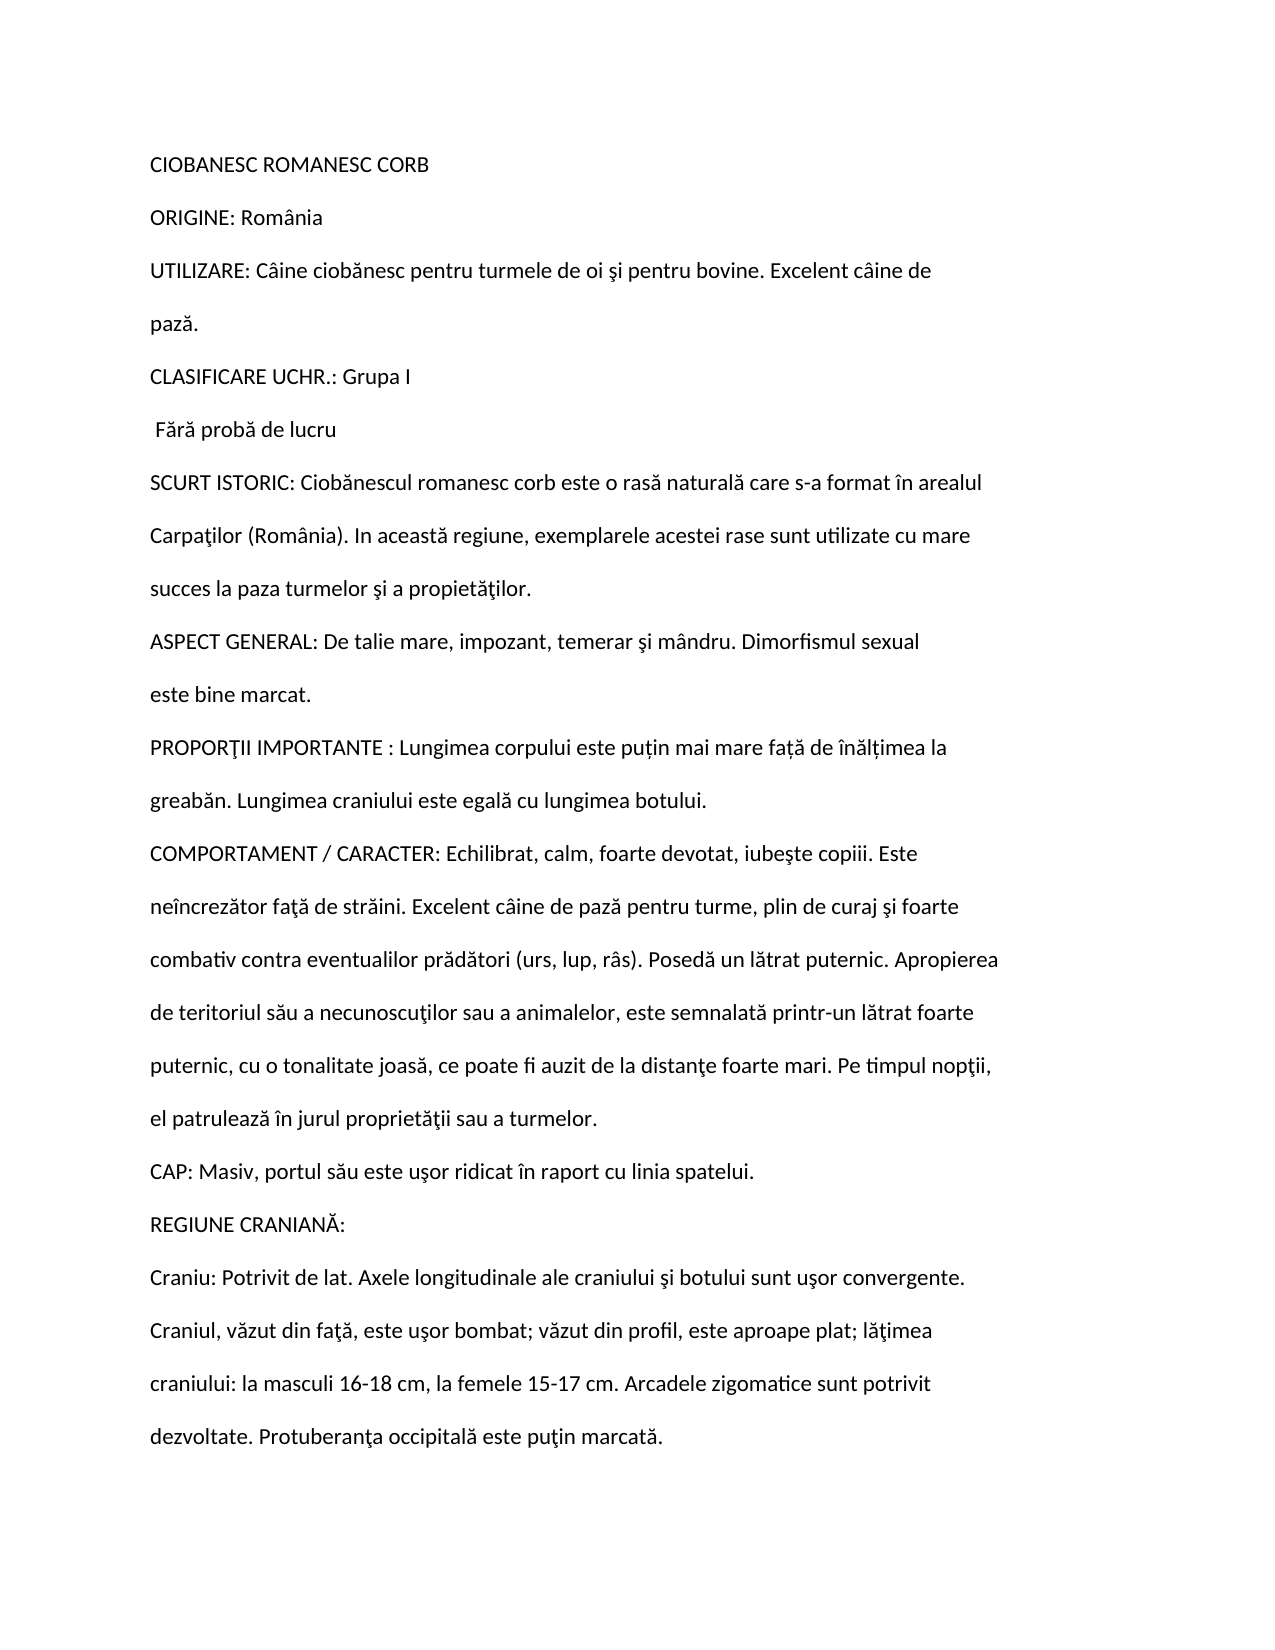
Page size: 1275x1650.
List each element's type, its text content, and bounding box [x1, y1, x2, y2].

text greabăn. Lungimea craniului este egală cu lungimea botului. [150, 786, 1125, 814]
text CAP: Masiv, portul său este uşor ridicat în raport cu linia spatelui. [150, 1157, 1125, 1185]
text CLASIFICARE UCHR.: Grupa I [150, 362, 1125, 390]
text ORIGINE: România [150, 203, 1125, 231]
text de teritoriul său a necunoscuţilor sau a animalelor, este semnalată printr-un lătrat foarte [150, 998, 1125, 1026]
text craniului: la masculi 16-18 cm, la femele 15-17 cm. Arcadele zigomatice sunt potrivit [150, 1369, 1125, 1397]
text Craniul, văzut din faţă, este uşor bombat; văzut din profil, este aproape plat; lăţimea [150, 1316, 1125, 1344]
text el patrulează în jurul proprietăţii sau a turmelor. [150, 1104, 1125, 1132]
text neîncrezător faţă de străini. Excelent câine de pază pentru turme, plin de curaj şi foarte [150, 892, 1125, 920]
text Fără probă de lucru [150, 415, 1125, 443]
text este bine marcat. [150, 680, 1125, 708]
text UTILIZARE: Câine ciobănesc pentru turmele de oi şi pentru bovine. Excelent câine de [150, 256, 1125, 284]
text PROPORŢII IMPORTANTE : Lungimea corpului este puțin mai mare față de înălțimea la [150, 733, 1125, 761]
text ASPECT GENERAL: De talie mare, impozant, temerar şi mândru. Dimorfismul sexual [150, 627, 1125, 655]
text combativ contra eventualilor prădători (urs, lup, râs). Posedă un lătrat puternic. Apropierea [150, 945, 1125, 973]
text succes la paza turmelor şi a propietăţilor. [150, 574, 1125, 602]
text REGIUNE CRANIANĂ: [150, 1210, 1125, 1238]
text COMPORTAMENT / CARACTER: Echilibrat, calm, foarte devotat, iubeşte copiii. Este [150, 839, 1125, 867]
text Carpaţilor (România). In această regiune, exemplarele acestei rase sunt utilizate cu mare [150, 521, 1125, 549]
text Craniu: Potrivit de lat. Axele longitudinale ale craniului şi botului sunt uşor convergente. [150, 1263, 1125, 1291]
text puternic, cu o tonalitate joasă, ce poate fi auzit de la distanţe foarte mari. Pe timpul nopţii, [150, 1051, 1125, 1079]
text pază. [150, 309, 1125, 337]
text SCURT ISTORIC: Ciobănescul romanesc corb este o rasă naturală care s-a format în arealul [150, 468, 1125, 496]
text CIOBANESC ROMANESC CORB [150, 150, 1125, 178]
text dezvoltate. Protuberanţa occipitală este puţin marcată. [150, 1422, 1125, 1451]
